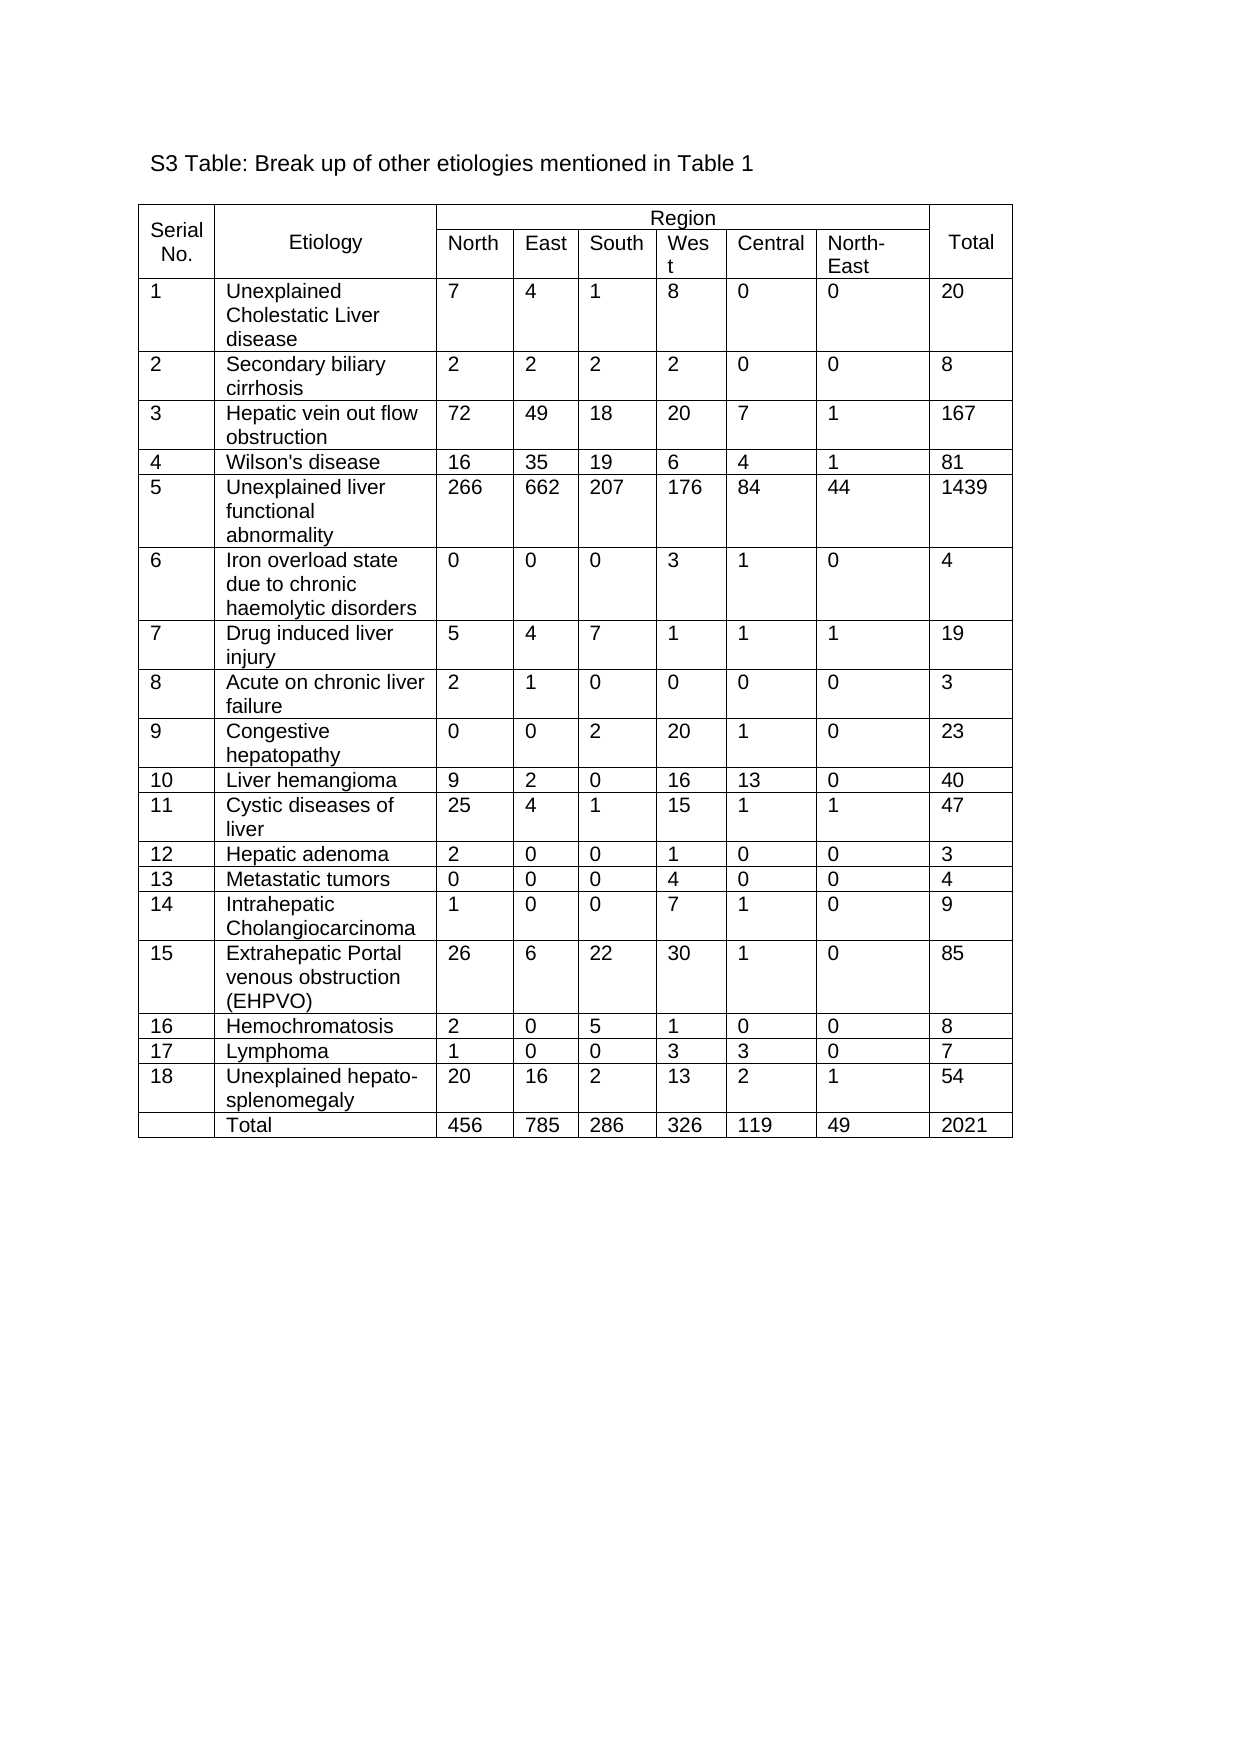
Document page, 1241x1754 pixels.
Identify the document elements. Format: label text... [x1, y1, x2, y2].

table_cell East [514, 230, 578, 278]
table_cell 3 [930, 842, 1012, 866]
table_cell Unexplained Cholestatic Liver disease [215, 279, 436, 351]
table_cell Intrahepatic Cholangiocarcinoma [215, 892, 436, 940]
table_cell 81 [930, 450, 1012, 474]
table_cell 1 [727, 548, 816, 620]
table_cell 1 [817, 450, 929, 474]
table_cell 0 [514, 842, 578, 866]
table_cell 84 [727, 475, 816, 547]
table_cell 0 [817, 941, 929, 1013]
table_cell 18 [139, 1064, 214, 1112]
table_cell 8 [139, 670, 214, 718]
table_cell 266 [437, 475, 513, 547]
table_cell 44 [817, 475, 929, 547]
table_cell 20 [657, 401, 726, 449]
table_cell 167 [930, 401, 1012, 449]
table_cell Central [727, 230, 816, 278]
table_cell 18 [579, 401, 656, 449]
table_cell 1 [579, 279, 656, 351]
table_cell 2 [514, 352, 578, 400]
table_cell North-East [817, 230, 929, 278]
table_cell 40 [930, 768, 1012, 792]
table_cell 0 [817, 1039, 929, 1063]
table_cell 1 [657, 621, 726, 669]
table_cell 4 [930, 548, 1012, 620]
table_cell 7 [930, 1039, 1012, 1063]
table_cell 0 [514, 1039, 578, 1063]
table_cell 2 [437, 1014, 513, 1038]
table_cell 3 [930, 670, 1012, 718]
table_cell 4 [657, 867, 726, 891]
table_cell West [657, 230, 726, 278]
table_cell 0 [579, 892, 656, 940]
table_cell Unexplained liver functional abnormality [215, 475, 436, 547]
table_cell 1 [579, 793, 656, 841]
table_cell 1 [727, 793, 816, 841]
table_cell 85 [930, 941, 1012, 1013]
table_cell 4 [514, 621, 578, 669]
table_cell Congestive hepatopathy [215, 719, 436, 767]
table_cell 1 [437, 1039, 513, 1063]
table_cell 0 [579, 670, 656, 718]
table_cell 0 [437, 719, 513, 767]
table_cell 47 [930, 793, 1012, 841]
table_cell 1 [727, 719, 816, 767]
table_header Serial No. [139, 205, 214, 278]
table_cell 8 [930, 1014, 1012, 1038]
table_cell 2 [437, 842, 513, 866]
table_cell 20 [437, 1064, 513, 1112]
table_cell 785 [514, 1113, 578, 1137]
table_cell 3 [727, 1039, 816, 1063]
table_cell 54 [930, 1064, 1012, 1112]
table_cell 3 [657, 548, 726, 620]
table_cell Cystic diseases of liver [215, 793, 436, 841]
table_cell 1 [657, 1014, 726, 1038]
table_cell 20 [930, 279, 1012, 351]
table_cell Total [215, 1113, 436, 1137]
table_cell 2 [139, 352, 214, 400]
table_cell [139, 1113, 214, 1137]
table_cell 1 [817, 1064, 929, 1112]
table_cell 16 [514, 1064, 578, 1112]
table_cell 119 [727, 1113, 816, 1137]
table_cell 0 [817, 548, 929, 620]
table_cell 0 [514, 867, 578, 891]
table_cell 8 [930, 352, 1012, 400]
table_cell 72 [437, 401, 513, 449]
table_cell Hemochromatosis [215, 1014, 436, 1038]
table_cell Secondary biliary cirrhosis [215, 352, 436, 400]
table_cell 8 [657, 279, 726, 351]
table_cell 0 [817, 1014, 929, 1038]
table_cell Wilson's disease [215, 450, 436, 474]
table_cell 0 [727, 867, 816, 891]
table_cell 2 [579, 1064, 656, 1112]
table_cell 1 [139, 279, 214, 351]
table_cell Unexplained hepato-splenomegaly [215, 1064, 436, 1112]
table_cell 0 [817, 892, 929, 940]
table_cell 15 [657, 793, 726, 841]
table_cell 1 [437, 892, 513, 940]
table_cell Metastatic tumors [215, 867, 436, 891]
table_cell Lymphoma [215, 1039, 436, 1063]
table_cell 9 [930, 892, 1012, 940]
table_cell 0 [579, 1039, 656, 1063]
table_cell 0 [727, 279, 816, 351]
table_cell 13 [657, 1064, 726, 1112]
table_cell 4 [514, 793, 578, 841]
table_cell Liver hemangioma [215, 768, 436, 792]
table_cell 2 [579, 352, 656, 400]
table_cell 5 [579, 1014, 656, 1038]
table_cell 12 [139, 842, 214, 866]
table_cell 1 [727, 621, 816, 669]
table_header Total [930, 205, 1012, 278]
table_cell 0 [657, 670, 726, 718]
table_cell 0 [579, 842, 656, 866]
table_cell 16 [437, 450, 513, 474]
table_cell 26 [437, 941, 513, 1013]
text S3 Table: Break up of other etiologies mentioned in Table 1 [150, 150, 1090, 176]
table_cell 25 [437, 793, 513, 841]
table_cell 0 [514, 548, 578, 620]
table_cell 15 [139, 941, 214, 1013]
table_cell 49 [514, 401, 578, 449]
table_cell 1 [817, 401, 929, 449]
table_cell North [437, 230, 513, 278]
table_cell 11 [139, 793, 214, 841]
table_cell 17 [139, 1039, 214, 1063]
table_cell 1 [657, 842, 726, 866]
table_cell 16 [657, 768, 726, 792]
table_cell 3 [139, 401, 214, 449]
table_cell 6 [139, 548, 214, 620]
table_cell 14 [139, 892, 214, 940]
table_cell 2 [657, 352, 726, 400]
table_cell 0 [817, 279, 929, 351]
table_cell 0 [817, 670, 929, 718]
table_cell 1439 [930, 475, 1012, 547]
table_cell 2 [727, 1064, 816, 1112]
table_cell 49 [817, 1113, 929, 1137]
table_cell 30 [657, 941, 726, 1013]
table_cell 0 [437, 548, 513, 620]
table_cell 0 [727, 1014, 816, 1038]
table_cell 22 [579, 941, 656, 1013]
table_cell Hepatic adenoma [215, 842, 436, 866]
table_header Region [437, 205, 929, 229]
table_cell 16 [139, 1014, 214, 1038]
table_cell 2 [437, 352, 513, 400]
table_cell 456 [437, 1113, 513, 1137]
table_cell 4 [514, 279, 578, 351]
table_cell 2 [579, 719, 656, 767]
table_cell 5 [437, 621, 513, 669]
table_cell 207 [579, 475, 656, 547]
table_cell 19 [930, 621, 1012, 669]
table_cell 13 [139, 867, 214, 891]
table_cell 1 [817, 793, 929, 841]
table_cell 0 [817, 867, 929, 891]
table_cell 0 [514, 1014, 578, 1038]
table_cell Drug induced liver injury [215, 621, 436, 669]
table_cell South [579, 230, 656, 278]
table_cell 4 [727, 450, 816, 474]
table_cell 1 [514, 670, 578, 718]
table_cell 0 [727, 352, 816, 400]
table_cell 0 [437, 867, 513, 891]
table_cell 2 [437, 670, 513, 718]
table_cell 6 [514, 941, 578, 1013]
table_cell 3 [657, 1039, 726, 1063]
table_cell 662 [514, 475, 578, 547]
table_cell 0 [817, 719, 929, 767]
table_cell 7 [727, 401, 816, 449]
table_cell 7 [437, 279, 513, 351]
table_cell 0 [579, 548, 656, 620]
table_cell 176 [657, 475, 726, 547]
table_cell 7 [657, 892, 726, 940]
table_cell 19 [579, 450, 656, 474]
table_cell 0 [727, 670, 816, 718]
table_cell 0 [514, 892, 578, 940]
table_cell 1 [727, 941, 816, 1013]
table_cell 2021 [930, 1113, 1012, 1137]
table_cell 0 [817, 768, 929, 792]
table_cell 4 [930, 867, 1012, 891]
table_cell 23 [930, 719, 1012, 767]
table_cell 6 [657, 450, 726, 474]
table_cell Extrahepatic Portal venous obstruction (EHPVO) [215, 941, 436, 1013]
table_cell 5 [139, 475, 214, 547]
table_header Etiology [215, 205, 436, 278]
table_cell 13 [727, 768, 816, 792]
table_cell Hepatic vein out flow obstruction [215, 401, 436, 449]
table_cell 0 [817, 352, 929, 400]
table_cell 0 [514, 719, 578, 767]
table_cell 20 [657, 719, 726, 767]
table_cell 7 [579, 621, 656, 669]
table_cell 0 [579, 768, 656, 792]
table_cell 0 [817, 842, 929, 866]
table_cell Acute on chronic liver failure [215, 670, 436, 718]
table_cell 9 [139, 719, 214, 767]
table_cell Iron overload state due to chronic haemolytic disorders [215, 548, 436, 620]
table_cell 7 [139, 621, 214, 669]
table_cell 2 [514, 768, 578, 792]
table_cell 4 [139, 450, 214, 474]
table_cell 326 [657, 1113, 726, 1137]
table_cell 1 [817, 621, 929, 669]
table_cell 0 [579, 867, 656, 891]
table_cell 1 [727, 892, 816, 940]
table_cell 286 [579, 1113, 656, 1137]
table_cell 9 [437, 768, 513, 792]
table_cell 35 [514, 450, 578, 474]
table_cell 0 [727, 842, 816, 866]
table_cell 10 [139, 768, 214, 792]
